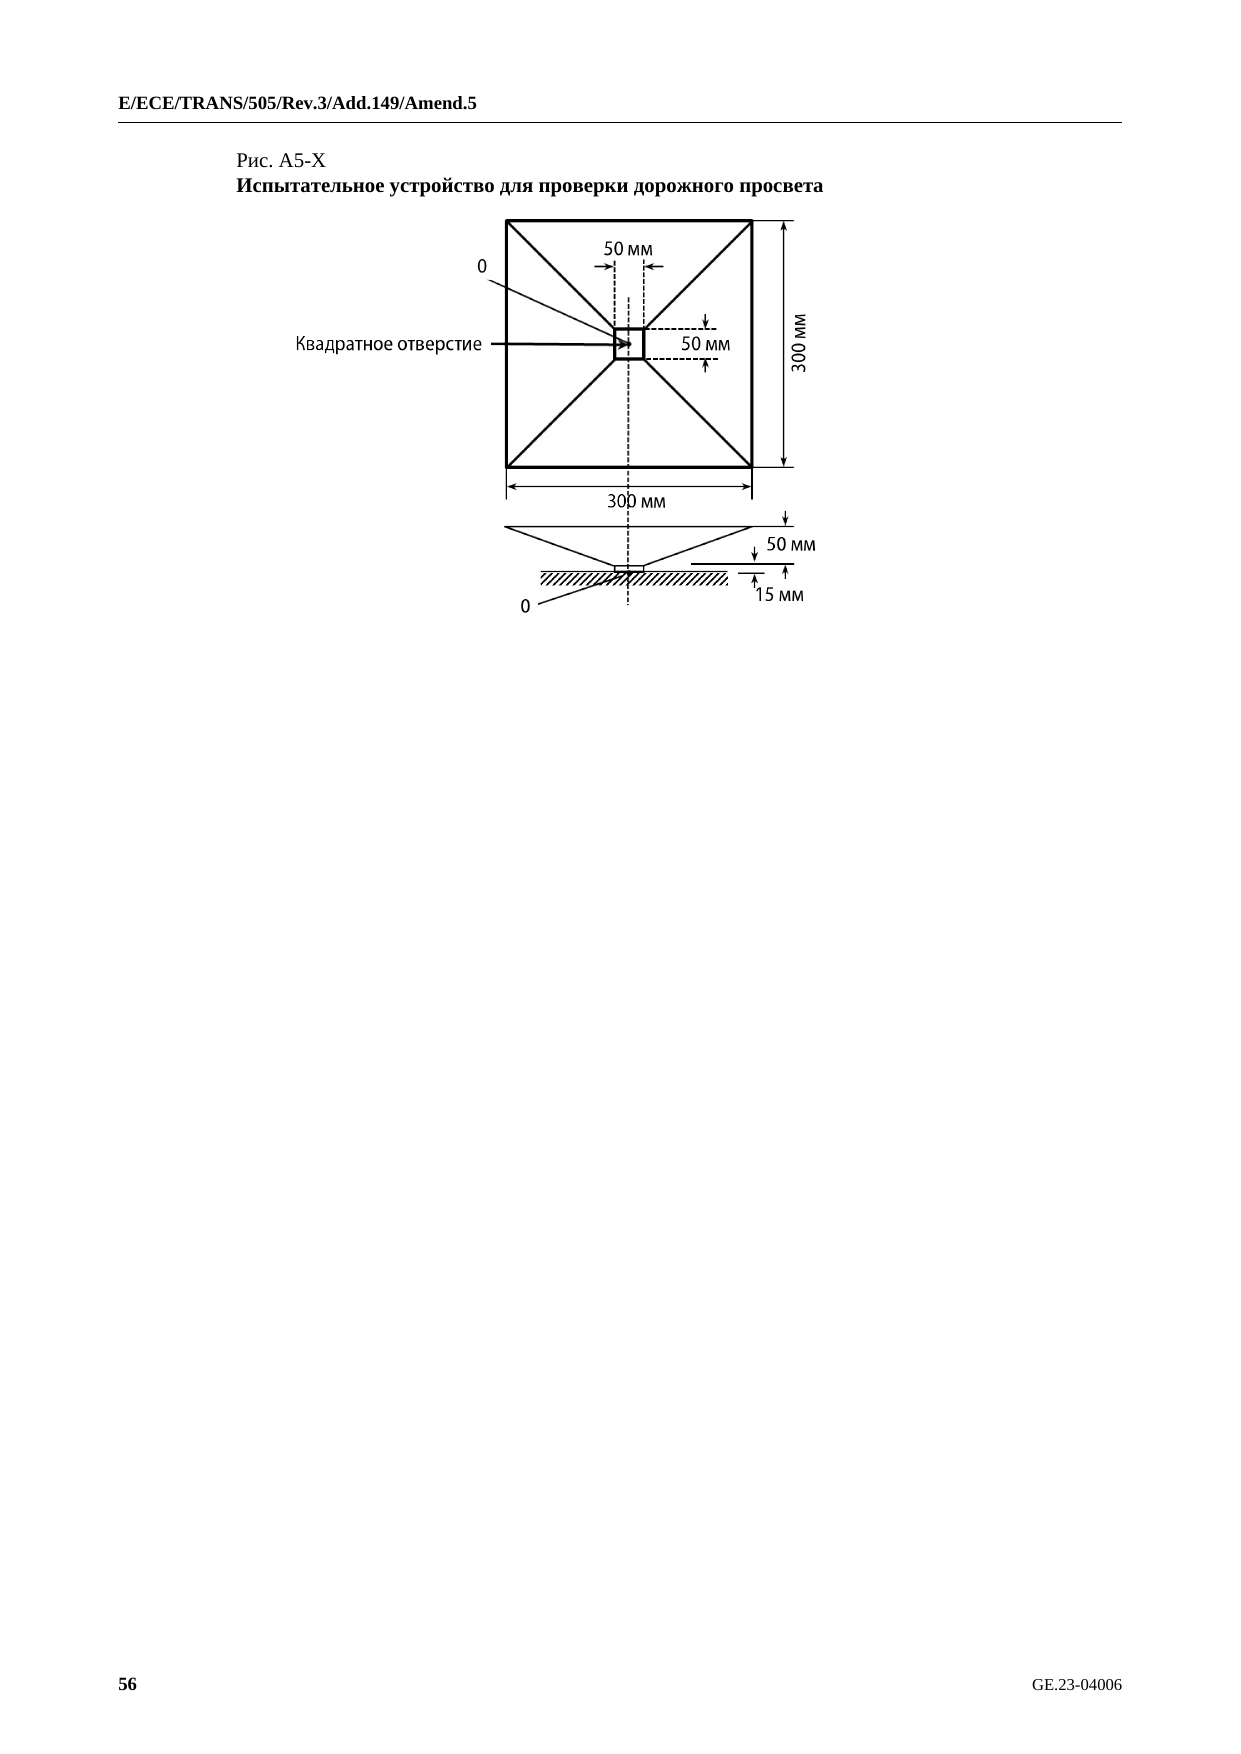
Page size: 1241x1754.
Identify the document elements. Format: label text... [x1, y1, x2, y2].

text Рис. A5-X Испытательное устройство для проверки дорожного просвета [118, 148, 1004, 198]
picture [295, 210, 885, 628]
